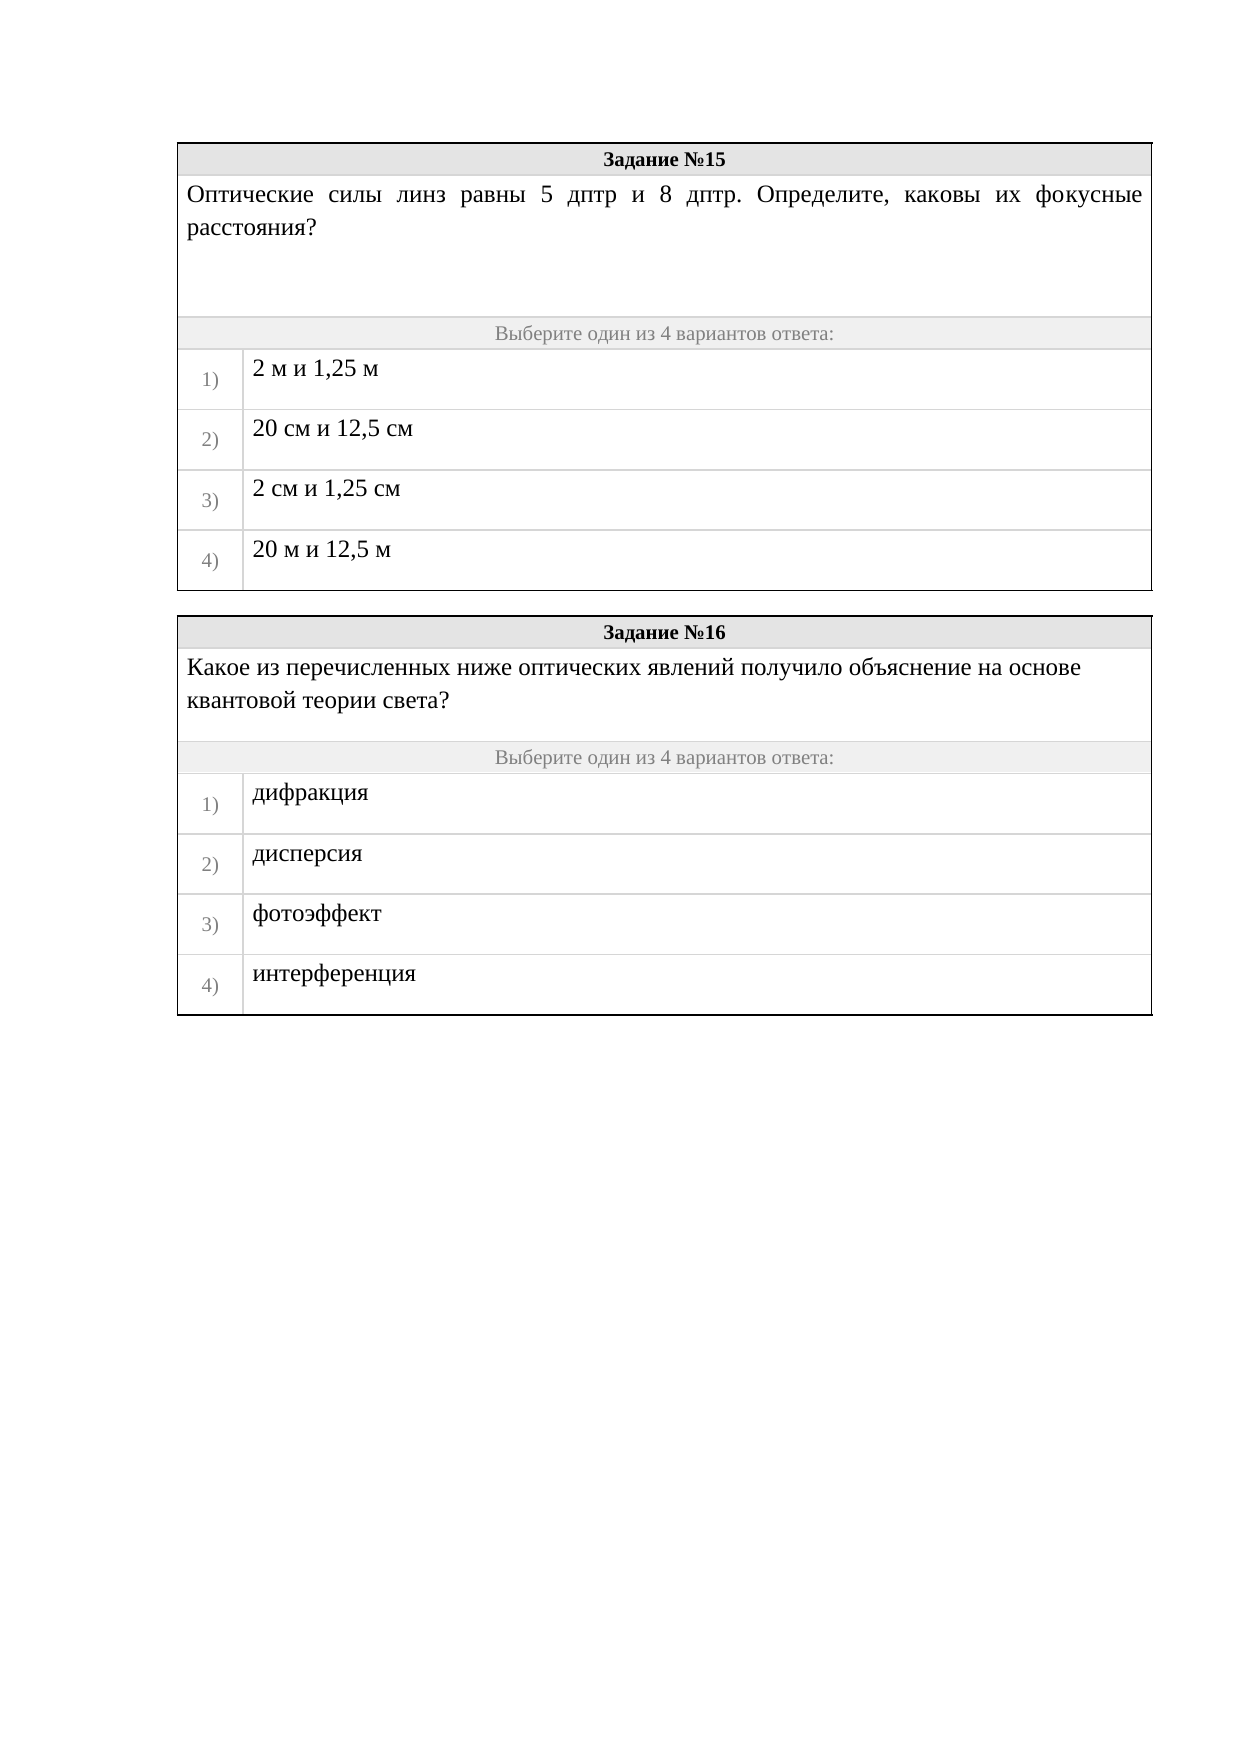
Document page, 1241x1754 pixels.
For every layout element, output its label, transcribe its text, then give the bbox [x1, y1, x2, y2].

table_cell дифракция [244, 774, 1151, 833]
table_cell 2) [178, 410, 242, 469]
table_cell 3) [178, 471, 242, 529]
table_cell 4) [178, 531, 242, 590]
table_header Задание №16 [178, 617, 1151, 647]
table_cell интерференция [244, 955, 1151, 1014]
table_cell 2 см и 1,25 см [244, 471, 1151, 529]
table_cell Какое из перечисленных ниже оптических явлений получило объяснение на основе квантовой теории света? [178, 649, 1151, 741]
table_cell Выберите один из 4 вариантов ответа: [178, 742, 1151, 772]
table_cell 1) [178, 350, 242, 408]
table_header Задание №15 [178, 144, 1151, 174]
table_cell 2 м и 1,25 м [244, 350, 1151, 408]
table_cell дисперсия [244, 835, 1151, 893]
table_cell 1) [178, 774, 242, 833]
table_cell 2) [178, 835, 242, 893]
table_cell Оптические силы линз равны 5 дптр и 8 дптр. Определите, каковы их фо­кусные расстояния? [178, 176, 1151, 316]
table_cell 20 см и 12,5 см [244, 410, 1151, 469]
table_cell 4) [178, 955, 242, 1014]
table_cell Выберите один из 4 вариантов ответа: [178, 318, 1151, 348]
table_cell 3) [178, 895, 242, 954]
table_cell фотоэффект [244, 895, 1151, 954]
table_cell 20 м и 12,5 м [244, 531, 1151, 590]
